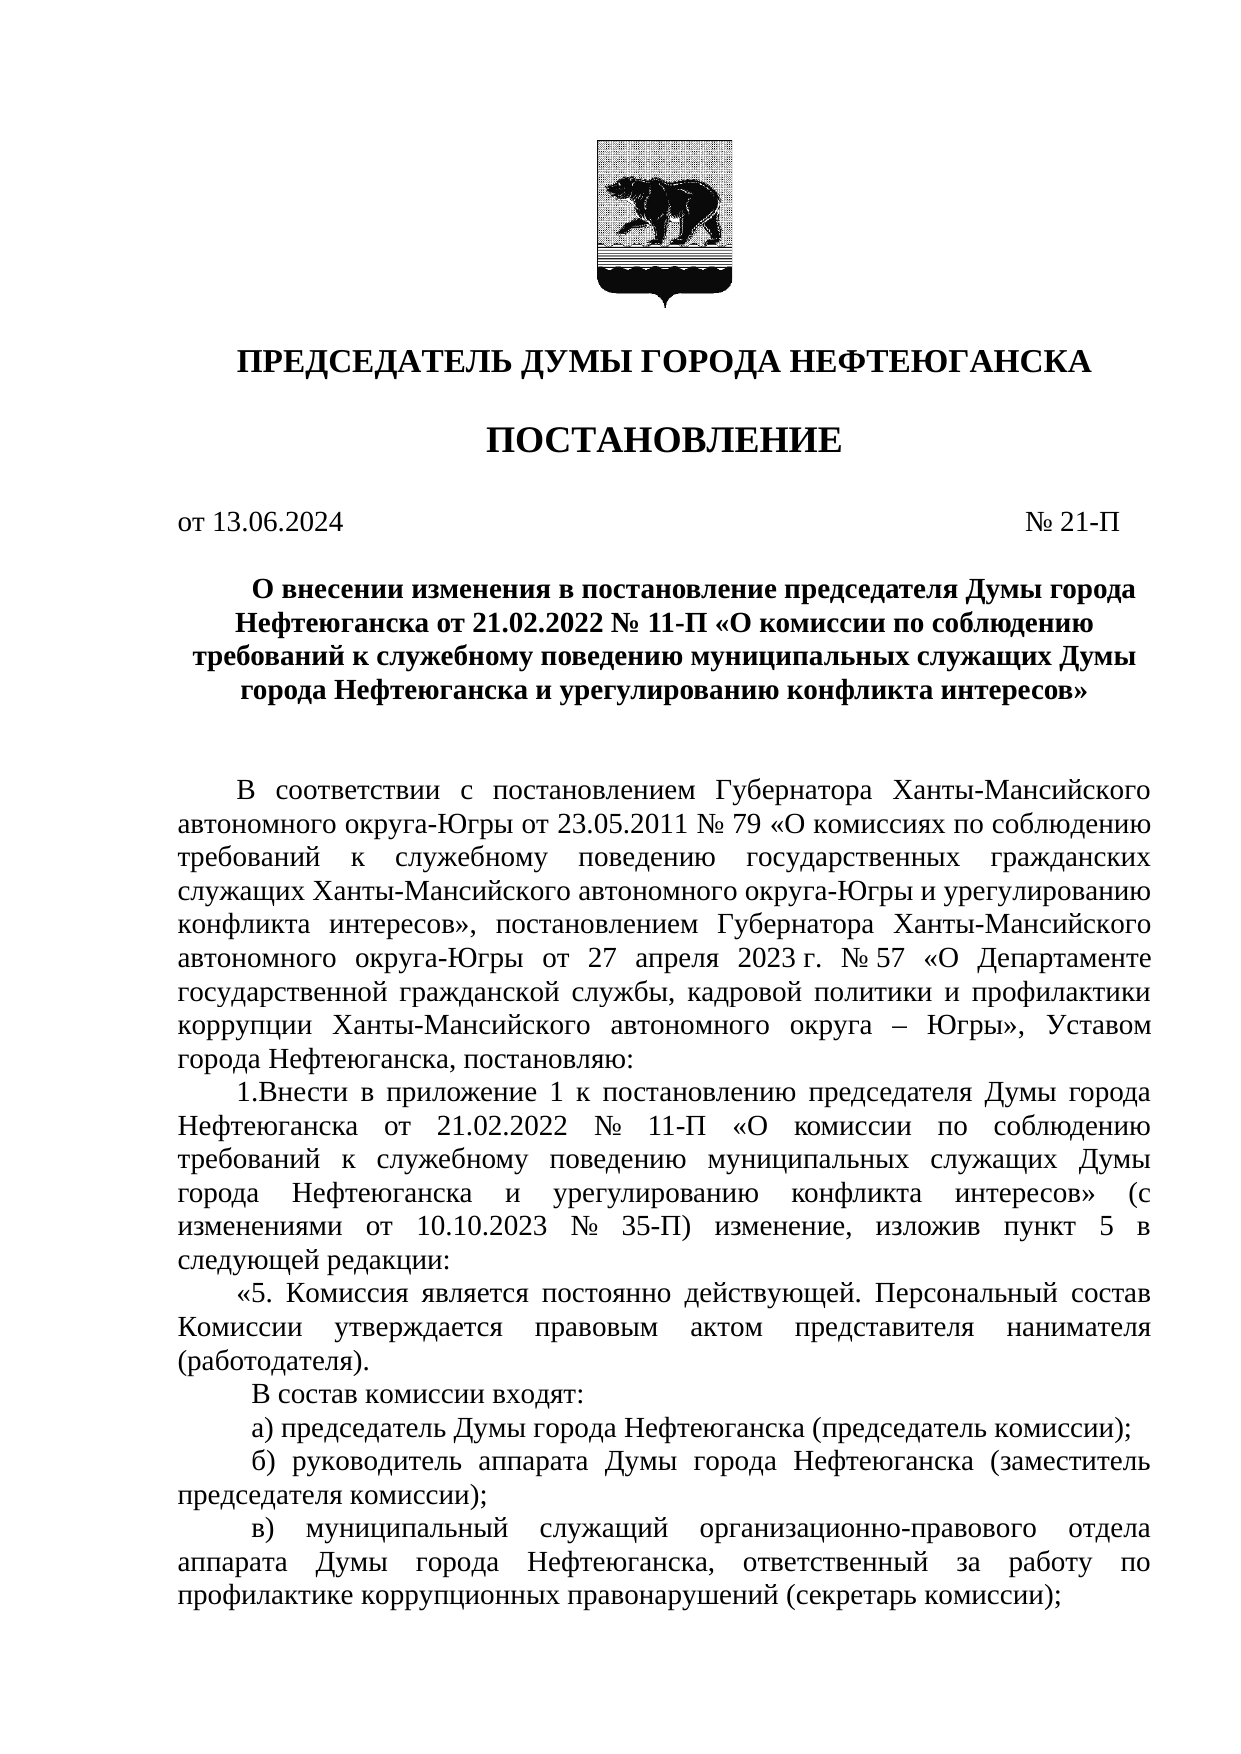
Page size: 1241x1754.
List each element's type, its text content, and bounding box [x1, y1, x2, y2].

title 1.Внести в приложение 1 к постановлению председателя Думы города Нефтеюганска от 21.02.2022 № 11-П «О комиссии по соблюдению требований к служебному поведению муниципальных служащих Думы города Нефтеюганска и урегулированию конфликта интересов» (с изменениями от 10.10.2023 № 35-П) изменение, изложив пункт 5 в следующей редакции: [177, 1074, 1152, 1276]
text В состав комиссии входят: [177, 1376, 1152, 1410]
text «5. Комиссия является постоянно действующей. Персональный состав Комиссии утверждается правовым актом представителя нанимателя (работодателя). [177, 1276, 1152, 1376]
text а) председатель Думы города Нефтеюганска (председатель комиссии); [177, 1410, 1152, 1443]
text В соответствии с постановлением Губернатора Ханты-Мансийского автономного округа-Югры от 23.05.2011 № 79 «О комиссиях по соблюдению требований к служебному поведению государственных гражданских служащих Ханты-Мансийского автономного округа-Югры и урегулированию конфликта интересов», постановлением Губернатора Ханты-Мансийского автономного округа-Югры от 27 апреля 2023 г. № 57 «О Департаменте государственной гражданской службы, кадровой политики и профилактики коррупции Ханты-Мансийского автономного округа – Югры», Уставом города Нефтеюганска, постановляю: [177, 772, 1152, 974]
picture [596, 140, 733, 308]
text ПРЕДСЕДАТЕЛЬ ДУМЫ ГОРОДА НЕФТЕЮГАНСКА [177, 341, 1152, 379]
text В соответствии с постановлением Губернатора Ханты-Мансийского автономного округа-Югры от 23.05.2011 № 79 «О комиссиях по соблюдению требований к служебному поведению государственных гражданских служащих Ханты-Мансийского автономного округа-Югры и урегулированию конфликта интересов», постановлением Губернатора Ханты-Мансийского автономного округа-Югры от 27 апреля 2023 г. № 57 «О Департаменте государственной гражданской службы, кадровой политики и профилактики коррупции Ханты-Мансийского автономного округа – Югры», Уставом города Нефтеюганска, постановляю: [177, 1007, 1152, 1074]
text ПОСТАНОВЛЕНИЕ [177, 418, 1152, 461]
text в) муниципальный служащий организационно-правового отдела аппарата Думы города Нефтеюганска, ответственный за работу по профилактике коррупционных правонарушений (секретарь комиссии); [177, 1510, 1152, 1611]
text от 13.06.2024 № 21-П [177, 504, 1152, 538]
text б) руководитель аппарата Думы города Нефтеюганска (заместитель председателя комиссии); [177, 1443, 1152, 1510]
title О внесении изменения в постановление председателя Думы города Нефтеюганска от 21.02.2022 № 11-П «О комиссии по соблюдению требований к служебному поведению муниципальных служащих Думы города Нефтеюганска и урегулированию конфликта интересов» [177, 571, 1152, 705]
